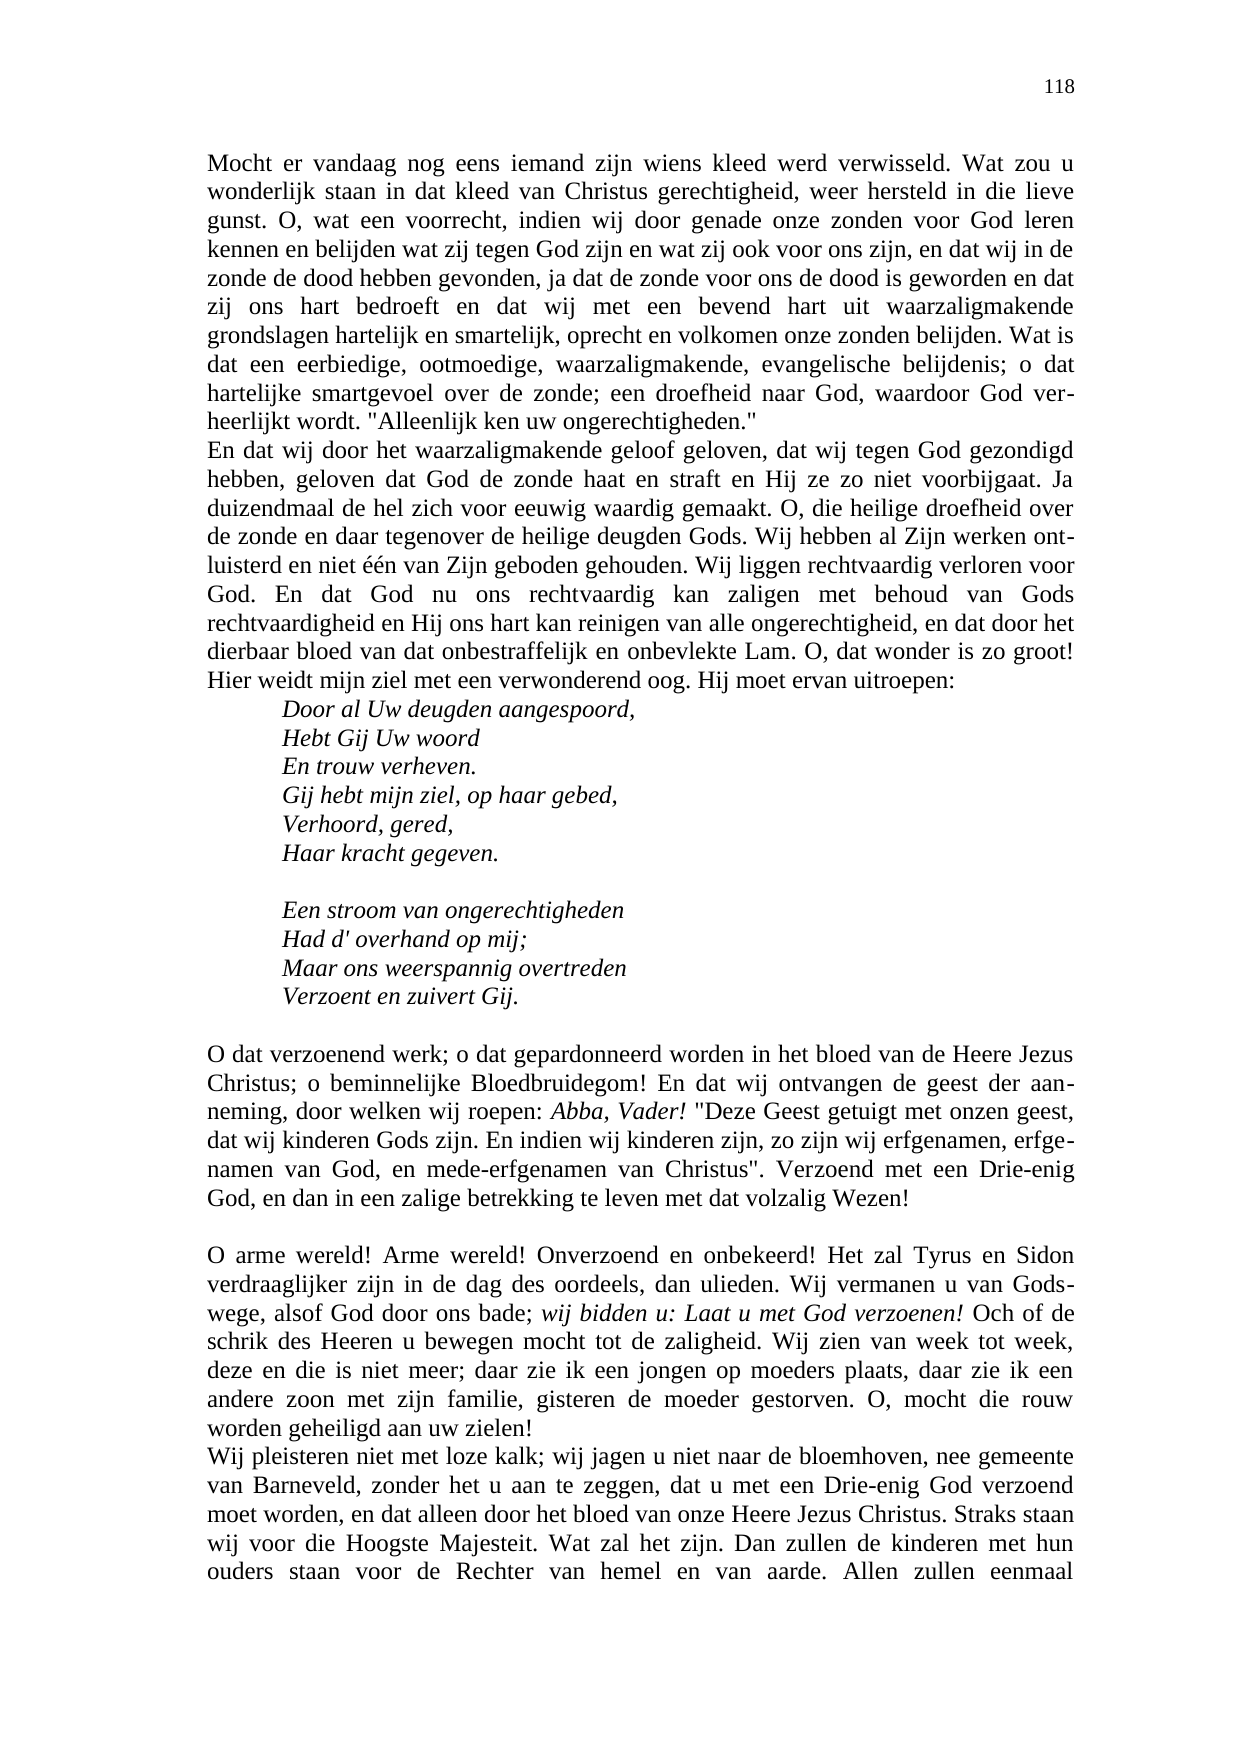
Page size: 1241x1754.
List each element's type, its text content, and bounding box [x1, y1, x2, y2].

text En trouw verheven. [282, 751, 1075, 780]
text O dat verzoenend werk; o dat gepardonneerd worden in het bloed van de Heere Jezus Christus; o beminnelijke Bloedbruidegom! En dat wij ontvangen de geest der aanneming, door welken wij roepen: Abba, Vader! "Deze Geest getuigt met onzen geest, dat wij kinderen Gods zijn. En indien wij kinderen zijn, zo zijn wij erfgenamen, erfgenamen van God, en mede-erfgenamen van Christus". Verzoend met een Drie-enig God, en dan in een zalige betrekking te leven met dat volzalig Wezen! [207, 1039, 1075, 1211]
text Door al Uw deugden aangespoord, [282, 694, 1075, 723]
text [207, 1441, 1075, 1585]
text Maar ons weerspannig overtreden [282, 953, 1075, 981]
text En dat wij door het waarzaligmakende geloof geloven, dat wij tegen God gezondigd hebben, geloven dat God de zonde haat en straft en Hij ze zo niet voorbijgaat. Ja duizendmaal de hel zich voor eeuwig waardig gemaakt. O, die heilige droefheid over de zonde en daar tegenover de heilige deugden Gods. Wij hebben al Zijn werken ontluisterd en niet één van Zijn geboden gehouden. Wij liggen rechtvaardig verloren voor God. En dat God nu ons rechtvaardig kan zaligen met behoud van Gods rechtvaardigheid en Hij ons hart kan reinigen van alle ongerechtigheid, en dat door het dierbaar bloed van dat onbestraffelijk en onbevlekte Lam. O, dat wonder is zo groot! Hier weidt mijn ziel met een verwonderend oog. Hij moet ervan uitroepen: [207, 435, 1075, 694]
text Een stroom van ongerechtigheden [282, 895, 1075, 924]
text Mocht er vandaag nog eens iemand zijn wiens kleed werd verwisseld. Wat zou u wonderlijk staan in dat kleed van Christus gerechtigheid, weer hersteld in die lieve gunst. O, wat een voorrecht, indien wij door genade onze zonden voor God leren kennen en belijden wat zij tegen God zijn en wat zij ook voor ons zijn, en dat wij in de zonde de dood hebben gevonden, ja dat de zonde voor ons de dood is geworden en dat zij ons hart bedroeft en dat wij met een bevend hart uit waarzaligmakende grondslagen hartelijk en smartelijk, oprecht en volkomen onze zonden belijden. Wat is dat een eerbiedige, ootmoedige, waarzaligmakende, evangelische belijdenis; o dat hartelijke smartgevoel over de zonde; een droefheid naar God, waardoor God verheerlijkt wordt. "Alleenlijk ken uw ongerechtigheden." [207, 148, 1075, 435]
text O arme wereld! Arme wereld! Onverzoend en onbekeerd! Het zal Tyrus en Sidon verdraaglijker zijn in de dag des oordeels, dan ulieden. Wij vermanen u van Godswege, alsof God door ons bade; wij bidden u: Laat u met God verzoenen! Och of de schrik des Heeren u bewegen mocht tot de zaligheid. Wij zien van week tot week, deze en die is niet meer; daar zie ik een jongen op moeders plaats, daar zie ik een andere zoon met zijn familie, gisteren de moeder gestorven. O, mocht die rouw worden geheiligd aan uw zielen! [207, 1240, 1075, 1441]
text Verhoord, gered, [282, 809, 1075, 838]
text Hebt Gij Uw woord [282, 723, 1075, 751]
text Gij hebt mijn ziel, op haar gebed, [282, 780, 1075, 809]
text Had d' overhand op mij; [282, 924, 1075, 953]
text Haar kracht gegeven. [282, 838, 1075, 866]
text Verzoent en zuivert Gij. [282, 981, 1075, 1010]
